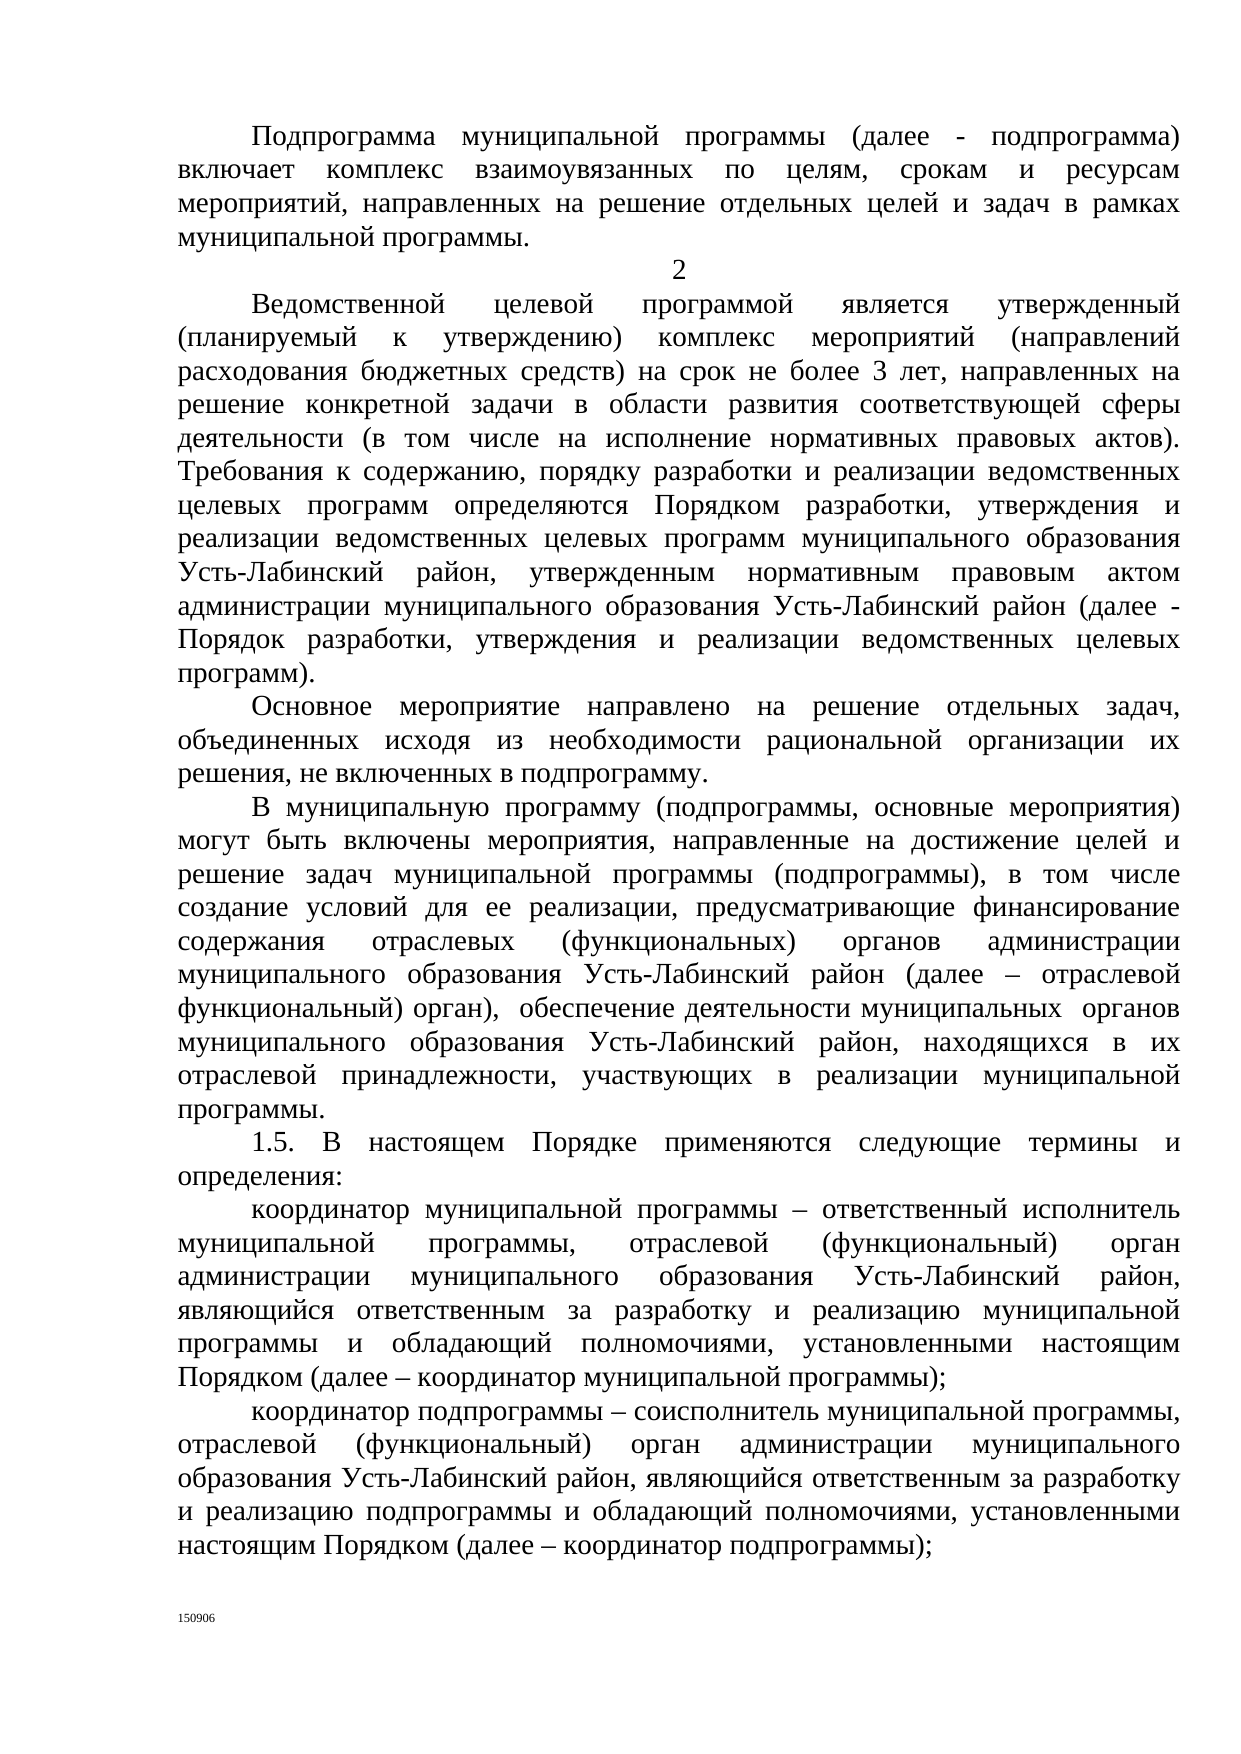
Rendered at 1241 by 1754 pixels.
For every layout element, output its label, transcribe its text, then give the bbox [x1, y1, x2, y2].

text координатор подпрограммы – соисполнитель муниципальной программы, отраслевой (функциональный) орган администрации муниципального образования Усть-Лабинский район, являющийся ответственным за разработку и реализацию подпрограммы и обладающий полномочиями, установленными настоящим Порядком (далее – координатор подпрограммы); [177, 1393, 1181, 1560]
text 2 [177, 252, 1181, 286]
text Ведомственной целевой программой является утвержденный (планируемый к утверждению) комплекс мероприятий (направлений расходования бюджетных средств) на срок не более 3 лет, направленных на решение конкретной задачи в области развития соответствующей сферы деятельности (в том числе на исполнение нормативных правовых актов). Требования к содержанию, порядку разработки и реализации ведомственных целевых программ определяются Порядком разработки, утверждения и реализации ведомственных целевых программ муниципального образования Усть-Лабинский район, утвержденным нормативным правовым актом администрации муниципального образования Усть-Лабинский район (далее - Порядок разработки, утверждения и реализации ведомственных целевых программ). [177, 286, 1181, 688]
text Основное мероприятие направлено на решение отдельных задач, объединенных исходя из необходимости рациональной организации их решения, не включенных в подпрограмму. [177, 688, 1181, 789]
text В муниципальную программу (подпрограммы, основные мероприятия) могут быть включены мероприятия, направленные на достижение целей и решение задач муниципальной программы (подпрограммы), в том числе создание условий для ее реализации, предусматривающие финансирование содержания отраслевых (функциональных) органов администрации муниципального образования Усть-Лабинский район (далее – отраслевой функциональный) орган), обеспечение деятельности муниципальных органов муниципального образования Усть-Лабинский район, находящихся в их отраслевой принадлежности, участвующих в реализации муниципальной программы. [177, 789, 1181, 1124]
text 1.5. В настоящем Порядке применяются следующие термины и определения: [177, 1124, 1181, 1191]
text координатор муниципальной программы – ответственный исполнитель муниципальной программы, отраслевой (функциональный) орган администрации муниципального образования Усть-Лабинский район, являющийся ответственным за разработку и реализацию муниципальной программы и обладающий полномочиями, установленными настоящим Порядком (далее – координатор муниципальной программы); [177, 1191, 1181, 1393]
text Подпрограмма муниципальной программы (далее - подпрограмма) включает комплекс взаимоувязанных по целям, срокам и ресурсам мероприятий, направленных на решение отдельных целей и задач в рамках муниципальной программы. [177, 118, 1181, 252]
